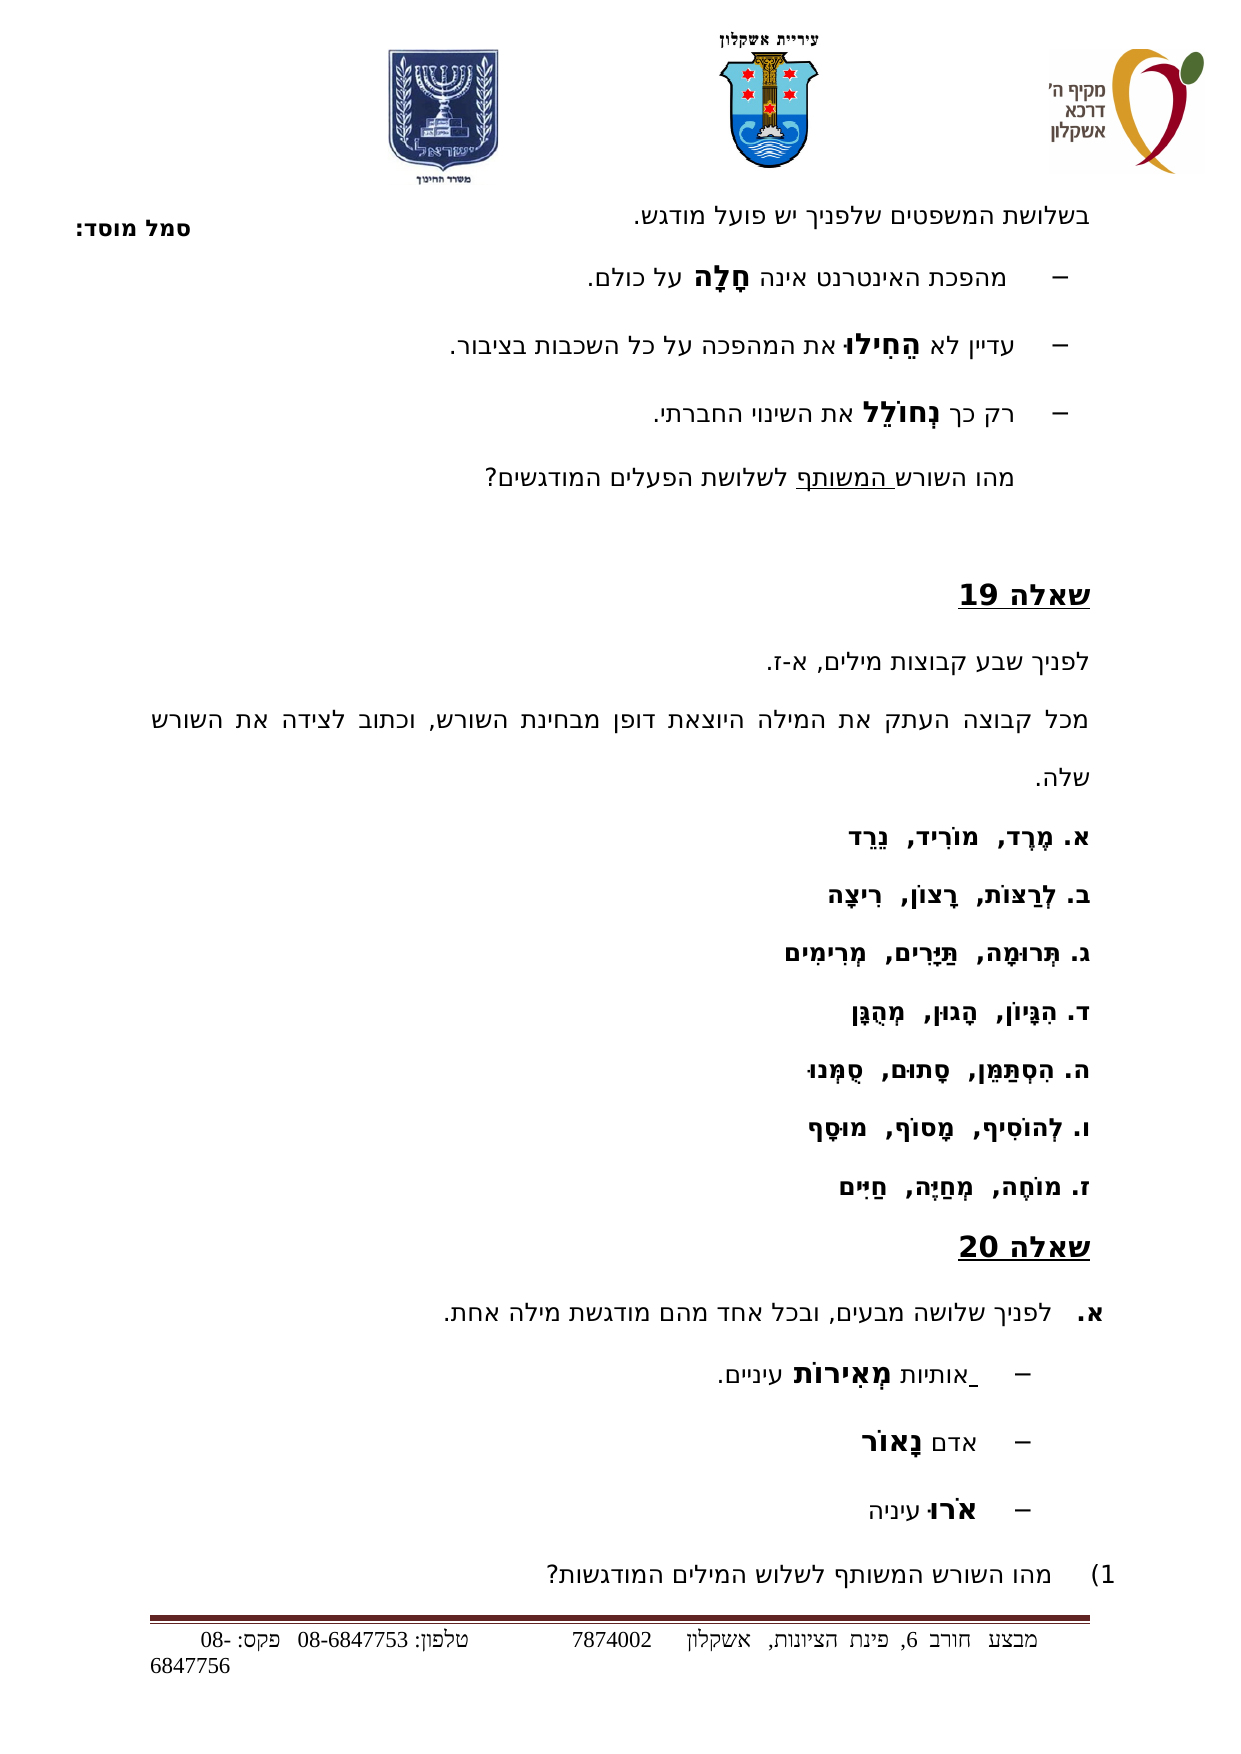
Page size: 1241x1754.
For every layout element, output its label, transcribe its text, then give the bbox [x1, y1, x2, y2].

list עדיין לא הֵחִילוּ את המהפכה על כל השכבות בציבור. [150, 327, 1053, 361]
picture [1048, 49, 1205, 174]
list רק כך נְחוֹלֵל את השינוי החברתי. [150, 395, 1053, 429]
text ג. תְּרוּמָה, תַּיָּרִים, מְרִימִים [150, 938, 1090, 967]
text ה. הִסְתַּמֵּן, סָתוּם, סֻמְּנוּ [150, 1055, 1090, 1084]
text שאלה 20 [150, 1230, 1090, 1264]
picture [692, 23, 843, 174]
list מהפכת האינטרנט אינה חָלָה על כולם. [150, 259, 1053, 293]
list מהו השורש המשותף לשלושת הפעלים המודגשים? [150, 463, 1015, 492]
list לפניך שלושה מבעים, ובכל אחד מהם מודגשת מילה אחת. [150, 1298, 1090, 1327]
text ו. לְהוֹסִיף, מָסוֹף, מוּסָף [150, 1113, 1090, 1142]
text א. מֶרֶד, מוֹרִיד, נֵרֵד [150, 822, 1090, 851]
text לפניך שבע קבוצות מילים, א-ז. [150, 647, 1090, 676]
list אֹרוּ עיניה [150, 1492, 1015, 1526]
picture [387, 48, 499, 185]
text ב. לְרַצּוֹת, רָצוֹן, רִיצָה [150, 880, 1090, 909]
text ז. מוֹחֶה, מְחַיֶּה, חַיִּים [150, 1172, 1090, 1201]
text בשלושת המשפטים שלפניך יש פועל מודגש. [150, 201, 1090, 230]
text ד. הִגָּיוֹן, הָגוּן, מְהֻגָּן [150, 997, 1090, 1026]
list אותיות מְאִירוֹת עיניים. [150, 1356, 1015, 1390]
text שאלה 19 [150, 579, 1090, 613]
list אדם נָאוֹר [150, 1424, 1015, 1458]
list מהו השורש המשותף לשלוש המילים המודגשות? [150, 1560, 1090, 1589]
text מכל קבוצה העתק את המילה היוצאת דופן מבחינת השורש, וכתוב לצידה את השורש שלה. [150, 705, 1090, 792]
